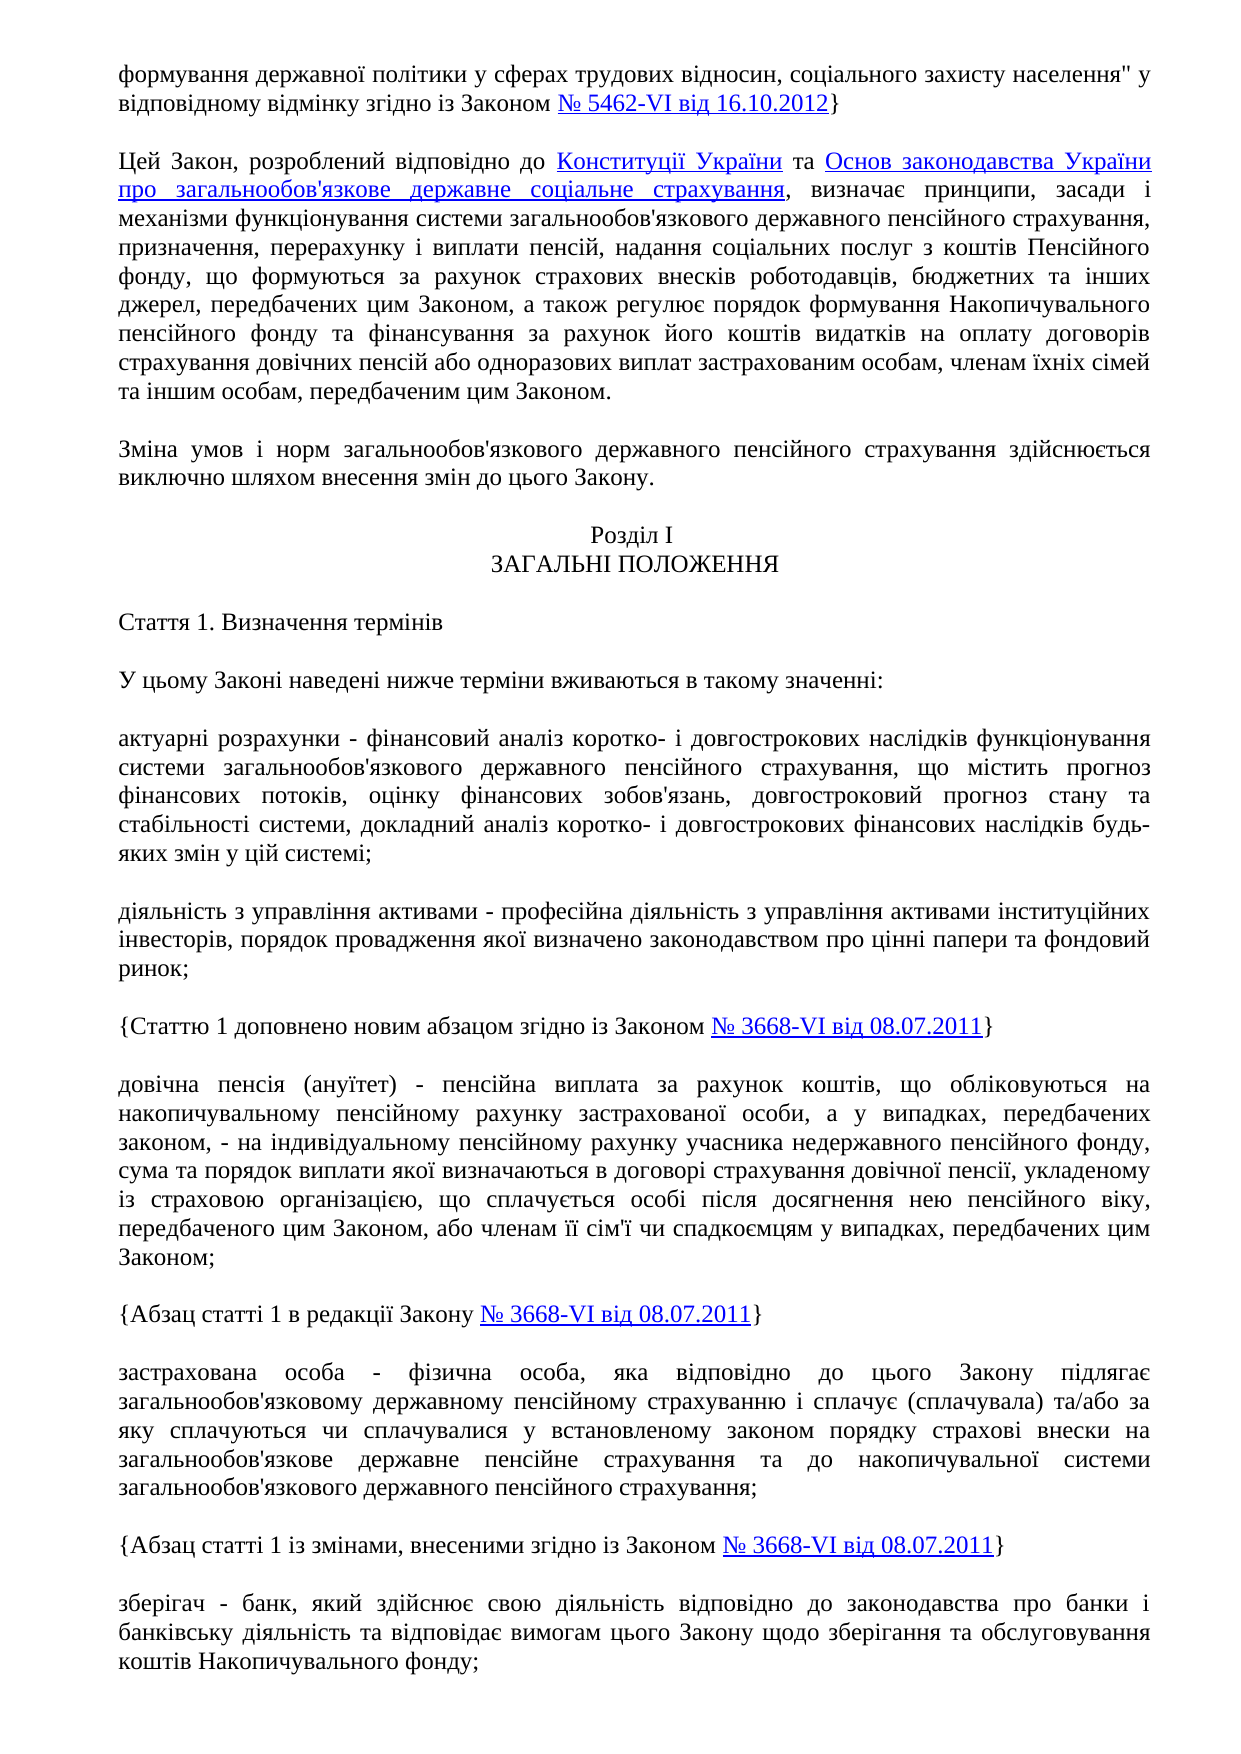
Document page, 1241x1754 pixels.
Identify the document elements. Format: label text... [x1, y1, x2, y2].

text {Статтю 1 доповнено новим абзацом згідно із Законом № 3668-VI від 08.07.2011} [118, 1011, 1152, 1040]
text {Абзац статті 1 із змінами, внесеними згідно із Законом № 3668-VI від 08.07.2011} [118, 1530, 1152, 1559]
text застрахована особа - фізична особа, яка відповідно до цього Закону підлягає загальнообов'язковому державному пенсійному страхуванню і сплачує (сплачувала) та/або за яку сплачуються чи сплачувалися у встановленому законом порядку страхові внески на загальнообов'язкове державне пенсійне страхування та до накопичувальної системи загальнообов'язкового державного пенсійного страхування; [118, 1357, 1152, 1501]
text актуарні розрахунки - фінансовий аналіз коротко- і довгострокових наслідків функціонування системи загальнообов'язкового державного пенсійного страхування, що містить прогноз фінансових потоків, оцінку фінансових зобов'язань, довгостроковий прогноз стану та стабільності системи, докладний аналіз коротко- і довгострокових фінансових наслідків будь-яких змін у цій системі; [118, 723, 1152, 867]
text {Абзац статті 1 в редакції Закону № 3668-VI від 08.07.2011} [118, 1299, 1152, 1328]
text Стаття 1. Визначення термінів [118, 607, 1152, 636]
text діяльність з управління активами - професійна діяльність з управління активами інституційних інвесторів, порядок провадження якої визначено законодавством про цінні папери та фондовий ринок; [118, 896, 1152, 982]
text Зміна умов і норм загальнообов'язкового державного пенсійного страхування здійснюється виключно шляхом внесення змін до цього Закону. [118, 434, 1152, 491]
text Цей Закон, розроблений відповідно до Конституції України та Основ законодавства України про загальнообов'язкове державне соціальне страхування, визначає принципи, засади і механізми функціонування системи загальнообов'язкового державного пенсійного страхування, призначення, перерахунку і виплати пенсій, надання соціальних послуг з коштів Пенсійного фонду, що формуються за рахунок страхових внесків роботодавців, бюджетних та інших джерел, передбачених цим Законом, а також регулює порядок формування Накопичувального пенсійного фонду та фінансування за рахунок його коштів видатків на оплату договорів страхування довічних пенсій або одноразових виплат застрахованим особам, членам їхніх сімей та іншим особам, передбаченим цим Законом. [118, 146, 1152, 404]
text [118, 59, 1152, 117]
text довічна пенсія (ануїтет) - пенсійна виплата за рахунок коштів, що обліковуються на накопичувальному пенсійному рахунку застрахованої особи, а у випадках, передбачених законом, - на індивідуальному пенсійному рахунку учасника недержавного пенсійного фонду, сума та порядок виплати якої визначаються в договорі страхування довічної пенсії, укладеному із страховою організацією, що сплачується особі після досягнення нею пенсійного віку, передбаченого цим Законом, або членам її сім'ї чи спадкоємцям у випадках, передбачених цим Законом; [118, 1069, 1152, 1270]
text Розділ I ЗАГАЛЬНІ ПОЛОЖЕННЯ [118, 520, 1152, 578]
text зберігач - банк, який здійснює свою діяльність відповідно до законодавства про банки і банківську діяльність та відповідає вимогам цього Закону щодо зберігання та обслуговування коштів Накопичувального фонду; [118, 1588, 1152, 1674]
text У цьому Законі наведені нижче терміни вживаються в такому значенні: [118, 665, 1152, 694]
